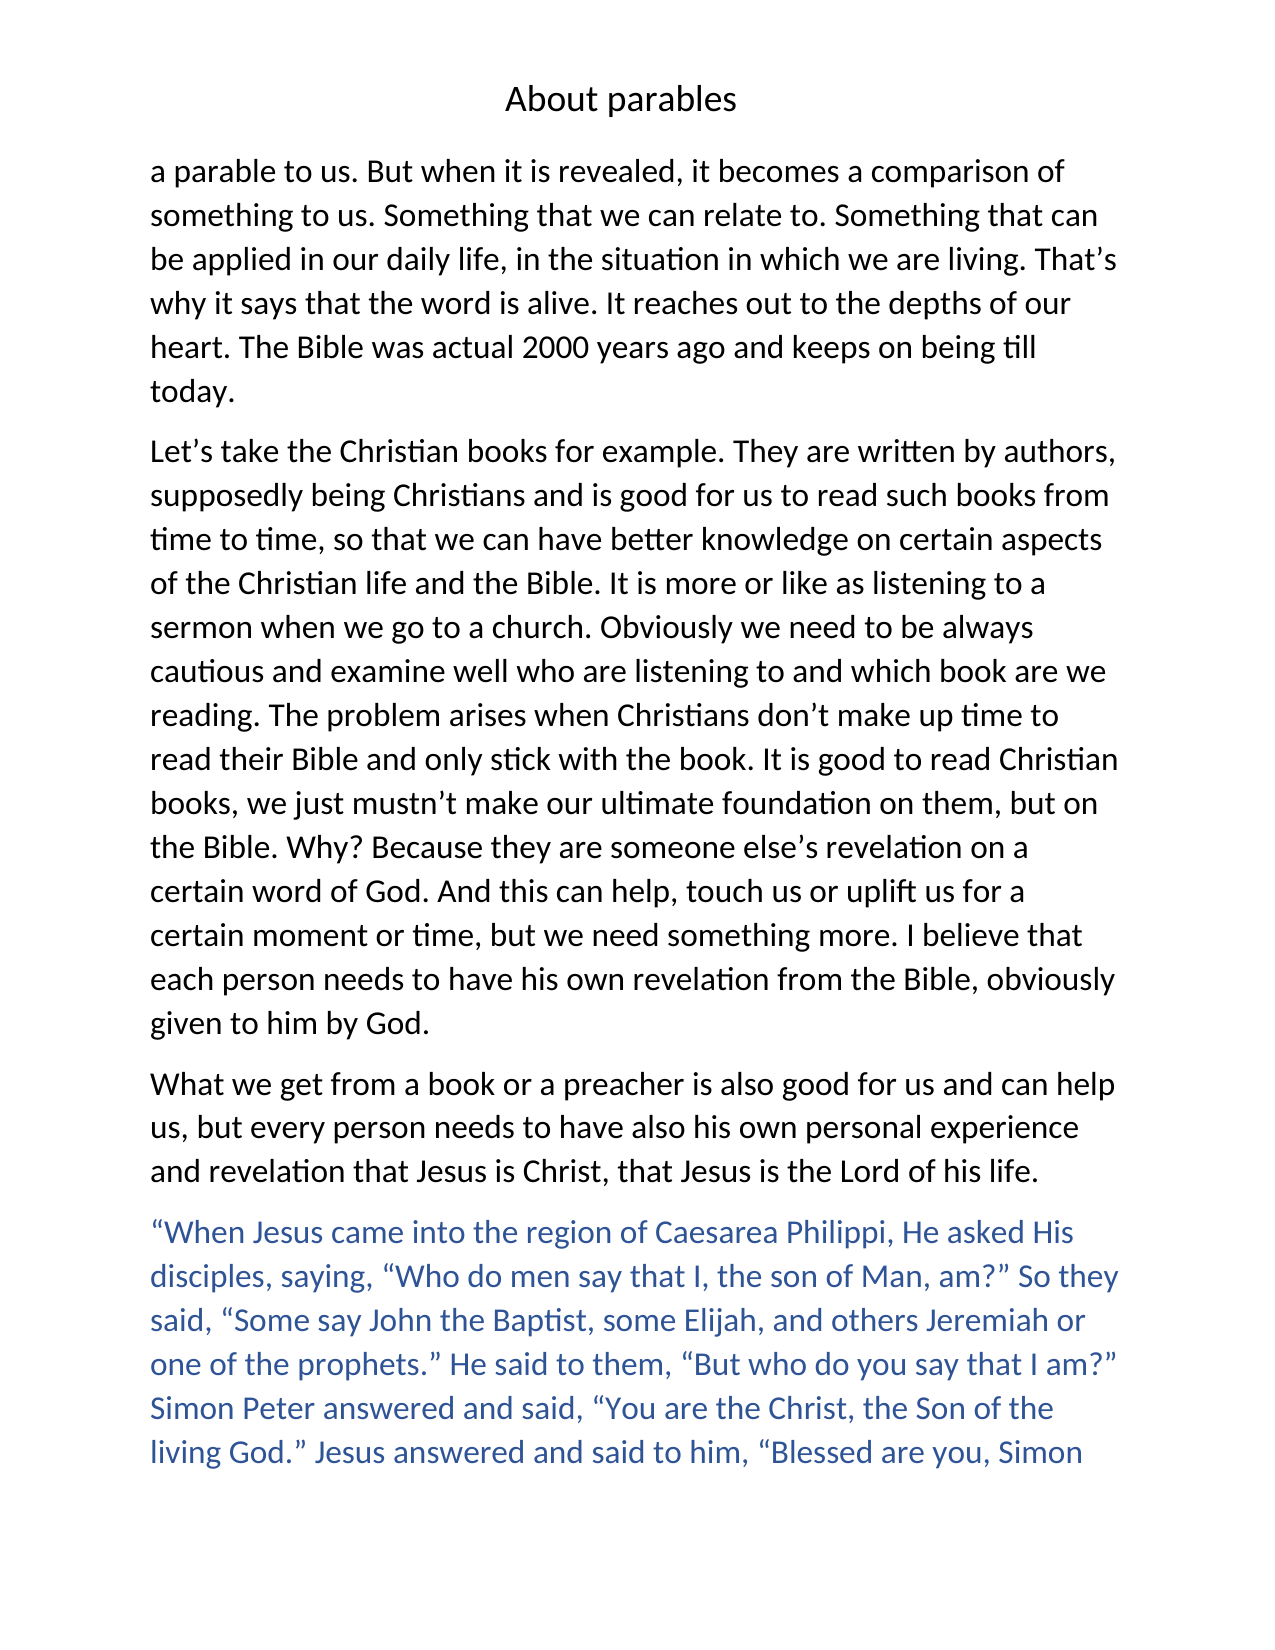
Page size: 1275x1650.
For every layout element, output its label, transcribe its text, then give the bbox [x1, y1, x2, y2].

text What we get from a book or a preacher is also good for us and can help us, but every person needs to have also his own personal experience and revelation that Jesus is Christ, that Jesus is the Lord of his life. [150, 1062, 1125, 1191]
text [150, 1211, 1125, 1472]
text Let’s take the Christian books for example. They are written by authors, supposedly being Christians and is good for us to read such books from time to time, so that we can have better knowledge on certain aspects of the Christian life and the Bible. It is more or like as listening to a sermon when we go to a church. Obviously we need to be always cautious and examine well who are listening to and which book are we reading. The problem arises when Christians don’t make up time to read their Bible and only stick with the book. It is good to read Christian books, we just mustn’t make our ultimate foundation on them, but on the Bible. Why? Because they are someone else’s revelation on a certain word of God. And this can help, touch us or uplift us for a certain moment or time, but we need something more. I believe that each person needs to have his own revelation from the Bible, obviously given to him by God. [150, 430, 1125, 1043]
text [150, 150, 1125, 411]
